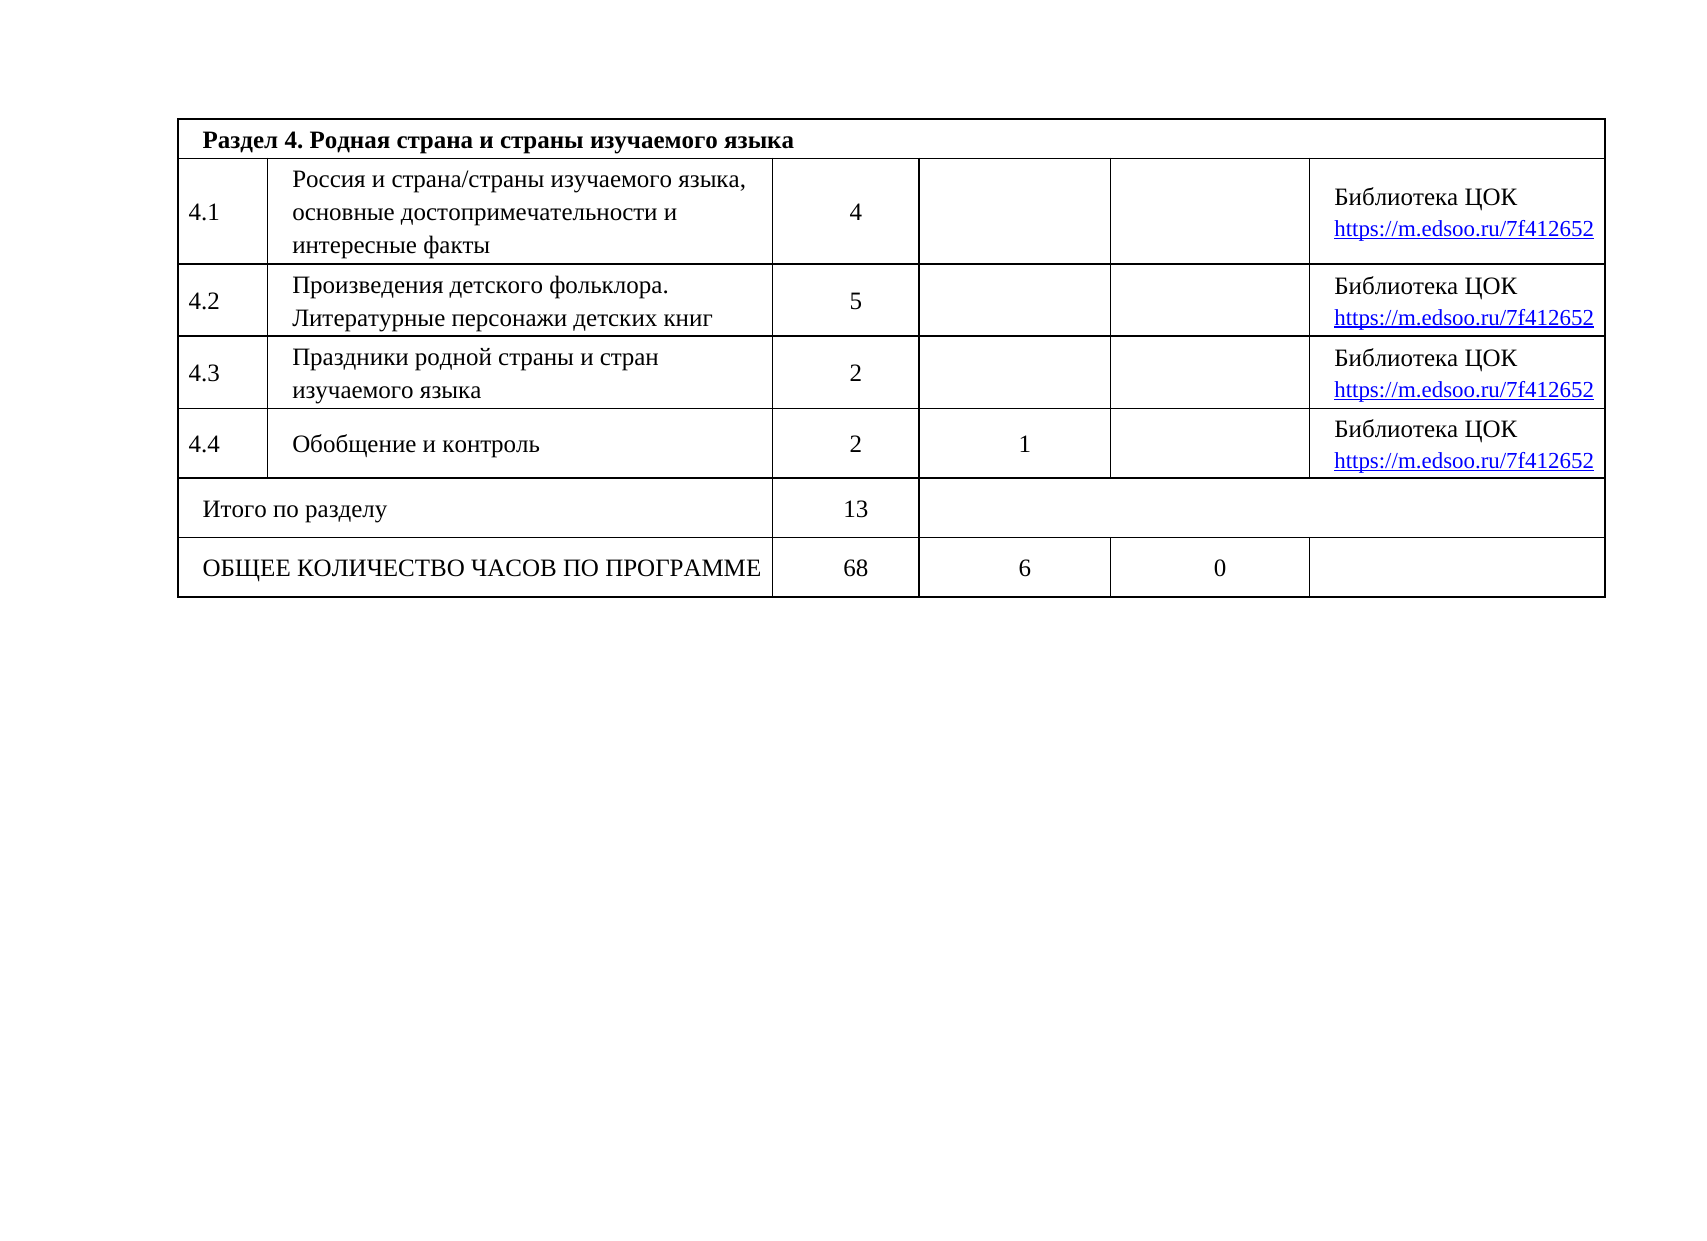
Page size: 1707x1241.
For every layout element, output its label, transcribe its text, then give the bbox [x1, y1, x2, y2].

table_cell 68 [773, 538, 918, 596]
table_cell Обобщение и контроль [268, 409, 772, 477]
table_cell [1111, 337, 1309, 408]
table_cell [1310, 538, 1604, 596]
table_cell 2 [773, 337, 918, 408]
table_cell [1111, 265, 1309, 335]
table_cell [920, 265, 1110, 335]
table_cell 4.2 [179, 265, 267, 335]
table_cell 4 [773, 159, 918, 263]
table_cell 6 [920, 538, 1110, 596]
table_cell 2 [773, 409, 918, 477]
table_cell 4.3 [179, 337, 267, 408]
table_cell Библиотека ЦОК https://m.edsoo.ru/7f412652 [1310, 337, 1604, 408]
table_cell 13 [773, 479, 918, 537]
table_cell ОБЩЕЕ КОЛИЧЕСТВО ЧАСОВ ПО ПРОГРАММЕ [179, 538, 772, 596]
table_cell Раздел 4. Родная страна и страны изучаемого языка [179, 120, 1604, 157]
table_cell 5 [773, 265, 918, 335]
table_cell 1 [920, 409, 1110, 477]
table_cell [920, 159, 1110, 263]
table_cell Библиотека ЦОК https://m.edsoo.ru/7f412652 [1310, 265, 1604, 335]
table_cell Итого по разделу [179, 479, 772, 537]
table_cell [1111, 409, 1309, 477]
table_cell [920, 337, 1110, 408]
table_cell 4.4 [179, 409, 267, 477]
table_cell [920, 479, 1604, 537]
table_cell Россия и страна/страны изучаемого языка, основные достопримечательности и интересные факты [268, 159, 772, 263]
table_cell 0 [1111, 538, 1309, 596]
table_cell Праздники родной страны и стран изучаемого языка [268, 337, 772, 408]
table_cell [1111, 159, 1309, 263]
table_cell Произведения детского фольклора. Литературные персонажи детских книг [268, 265, 772, 335]
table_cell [1310, 159, 1604, 263]
table_cell Библиотека ЦОК https://m.edsoo.ru/7f412652 [1310, 409, 1604, 477]
table_cell 4.1 [179, 159, 267, 263]
